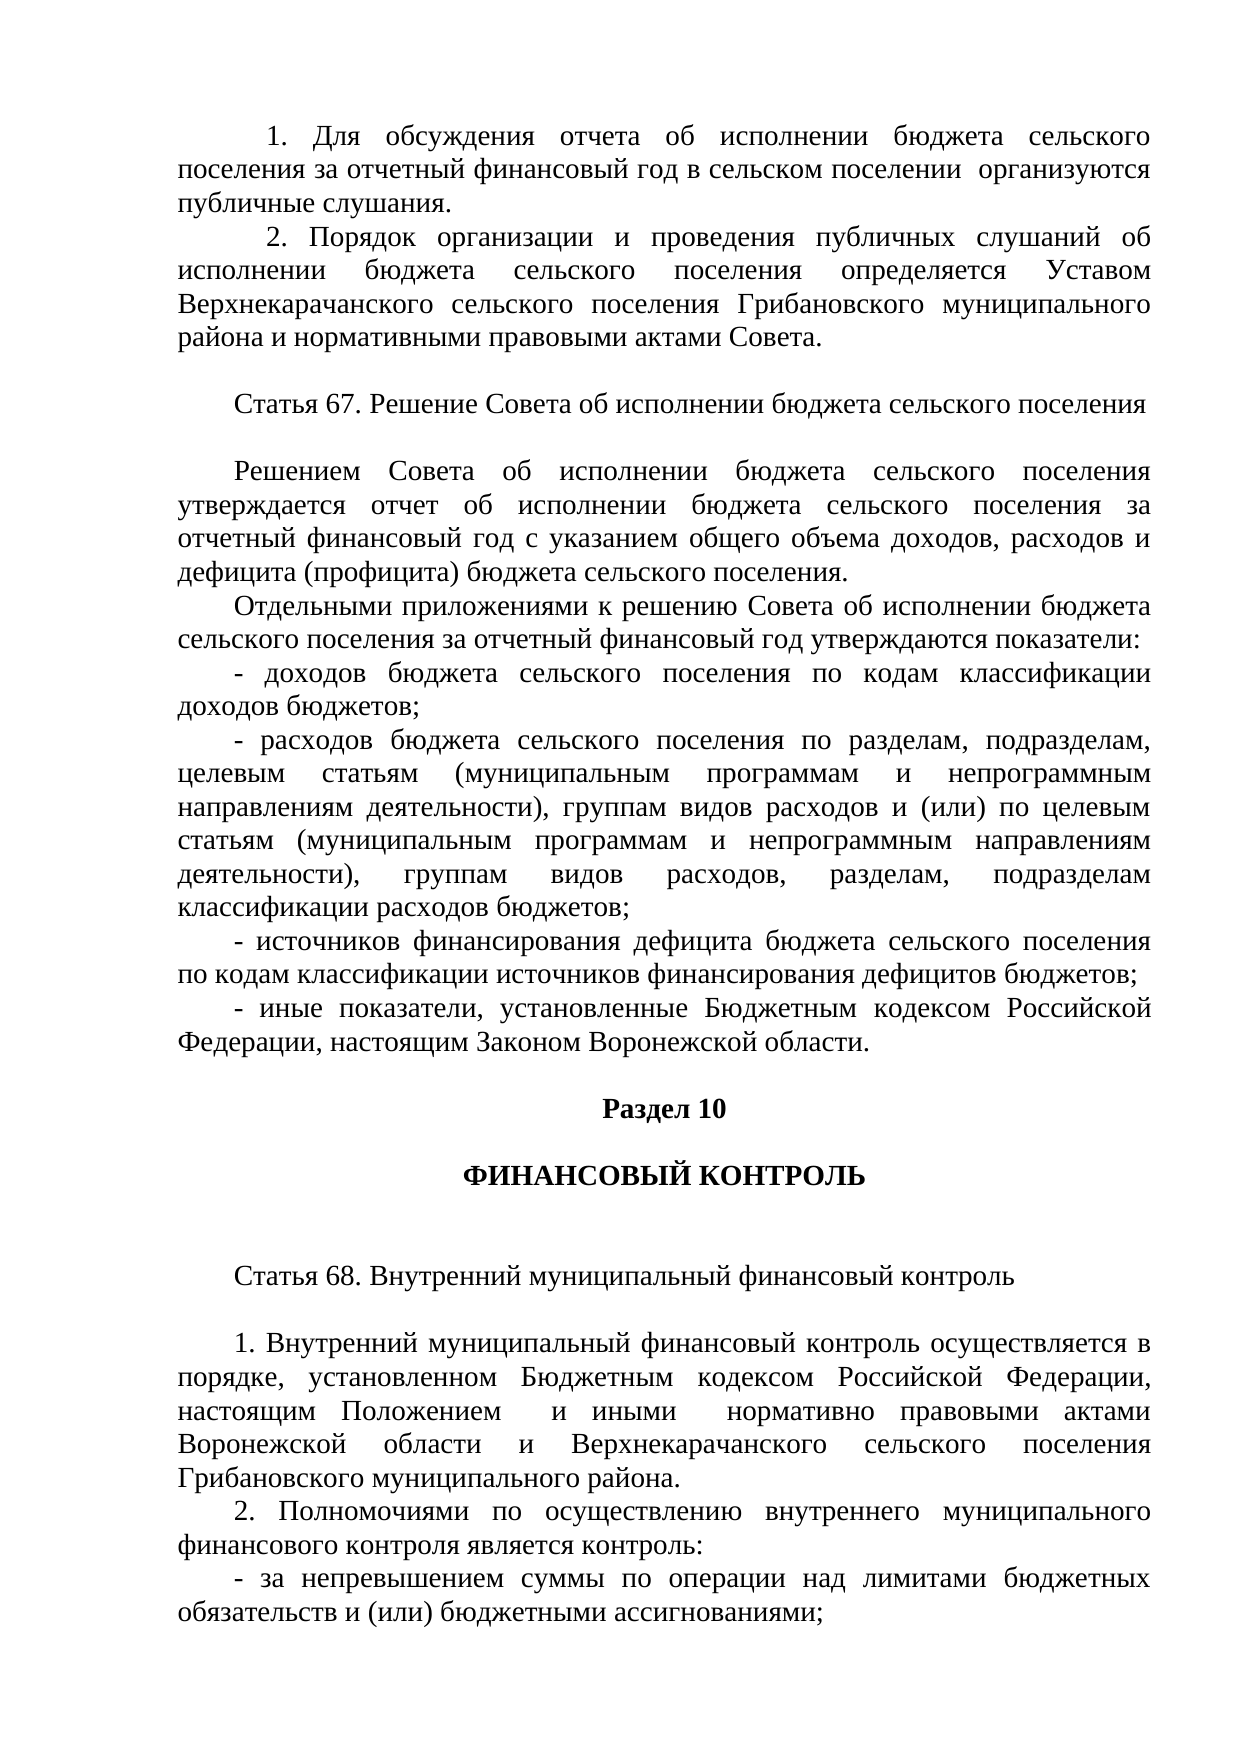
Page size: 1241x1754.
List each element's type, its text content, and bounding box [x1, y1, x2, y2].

text 2. Порядок организации и проведения публичных слушаний об исполнении бюджета сельского поселения определяется Уставом Верхнекарачанского сельского поселения Грибановского муниципального района и нормативными правовыми актами Совета. [177, 219, 1152, 353]
text 1. Внутренний муниципальный финансовый контроль осуществляется в порядке, установленном Бюджетным кодексом Российской Федерации, настоящим Положением и иными нормативно правовыми актами Воронежской области и Верхнекарачанского сельского поселения Грибановского муниципального района. [177, 1326, 1152, 1493]
text - расходов бюджета сельского поселения по разделам, подразделам, целевым статьям (муниципальным программам и непрограммным направлениям деятельности), группам видов расходов и (или) по целевым статьям (муниципальным программам и непрограммным направлениям деятельности), группам видов расходов, разделам, подразделам классификации расходов бюджетов; [177, 722, 1152, 923]
text - иные показатели, установленные Бюджетным кодексом Российской Федерации, настоящим Законом Воронежской области. [177, 990, 1152, 1057]
text 1. Для обсуждения отчета об исполнении бюджета сельского поселения за отчетный финансовый год в сельском поселении организуются публичные слушания. [177, 118, 1152, 219]
text Статья 68. Внутренний муниципальный финансовый контроль [177, 1258, 1152, 1292]
text 2. Полномочиями по осуществлению внутреннего муниципального финансового контроля является контроль: [177, 1493, 1152, 1560]
text - за непревышением суммы по операции над лимитами бюджетных обязательств и (или) бюджетными ассигнованиями; [177, 1560, 1152, 1627]
text ФИНАНСОВЫЙ КОНТРОЛЬ [177, 1158, 1152, 1191]
text Отдельными приложениями к решению Совета об исполнении бюджета сельского поселения за отчетный финансовый год утверждаются показатели: [177, 588, 1152, 655]
text Раздел 10 [177, 1091, 1152, 1124]
text - источников финансирования дефицита бюджета сельского поселения по кодам классификации источников финансирования дефицитов бюджетов; [177, 923, 1152, 990]
text Статья 67. Решение Совета об исполнении бюджета сельского поселения [177, 386, 1152, 420]
text Решением Совета об исполнении бюджета сельского поселения утверждается отчет об исполнении бюджета сельского поселения за отчетный финансовый год с указанием общего объема доходов, расходов и дефицита (профицита) бюджета сельского поселения. [177, 453, 1152, 588]
text - доходов бюджета сельского поселения по кодам классификации доходов бюджетов; [177, 655, 1152, 722]
